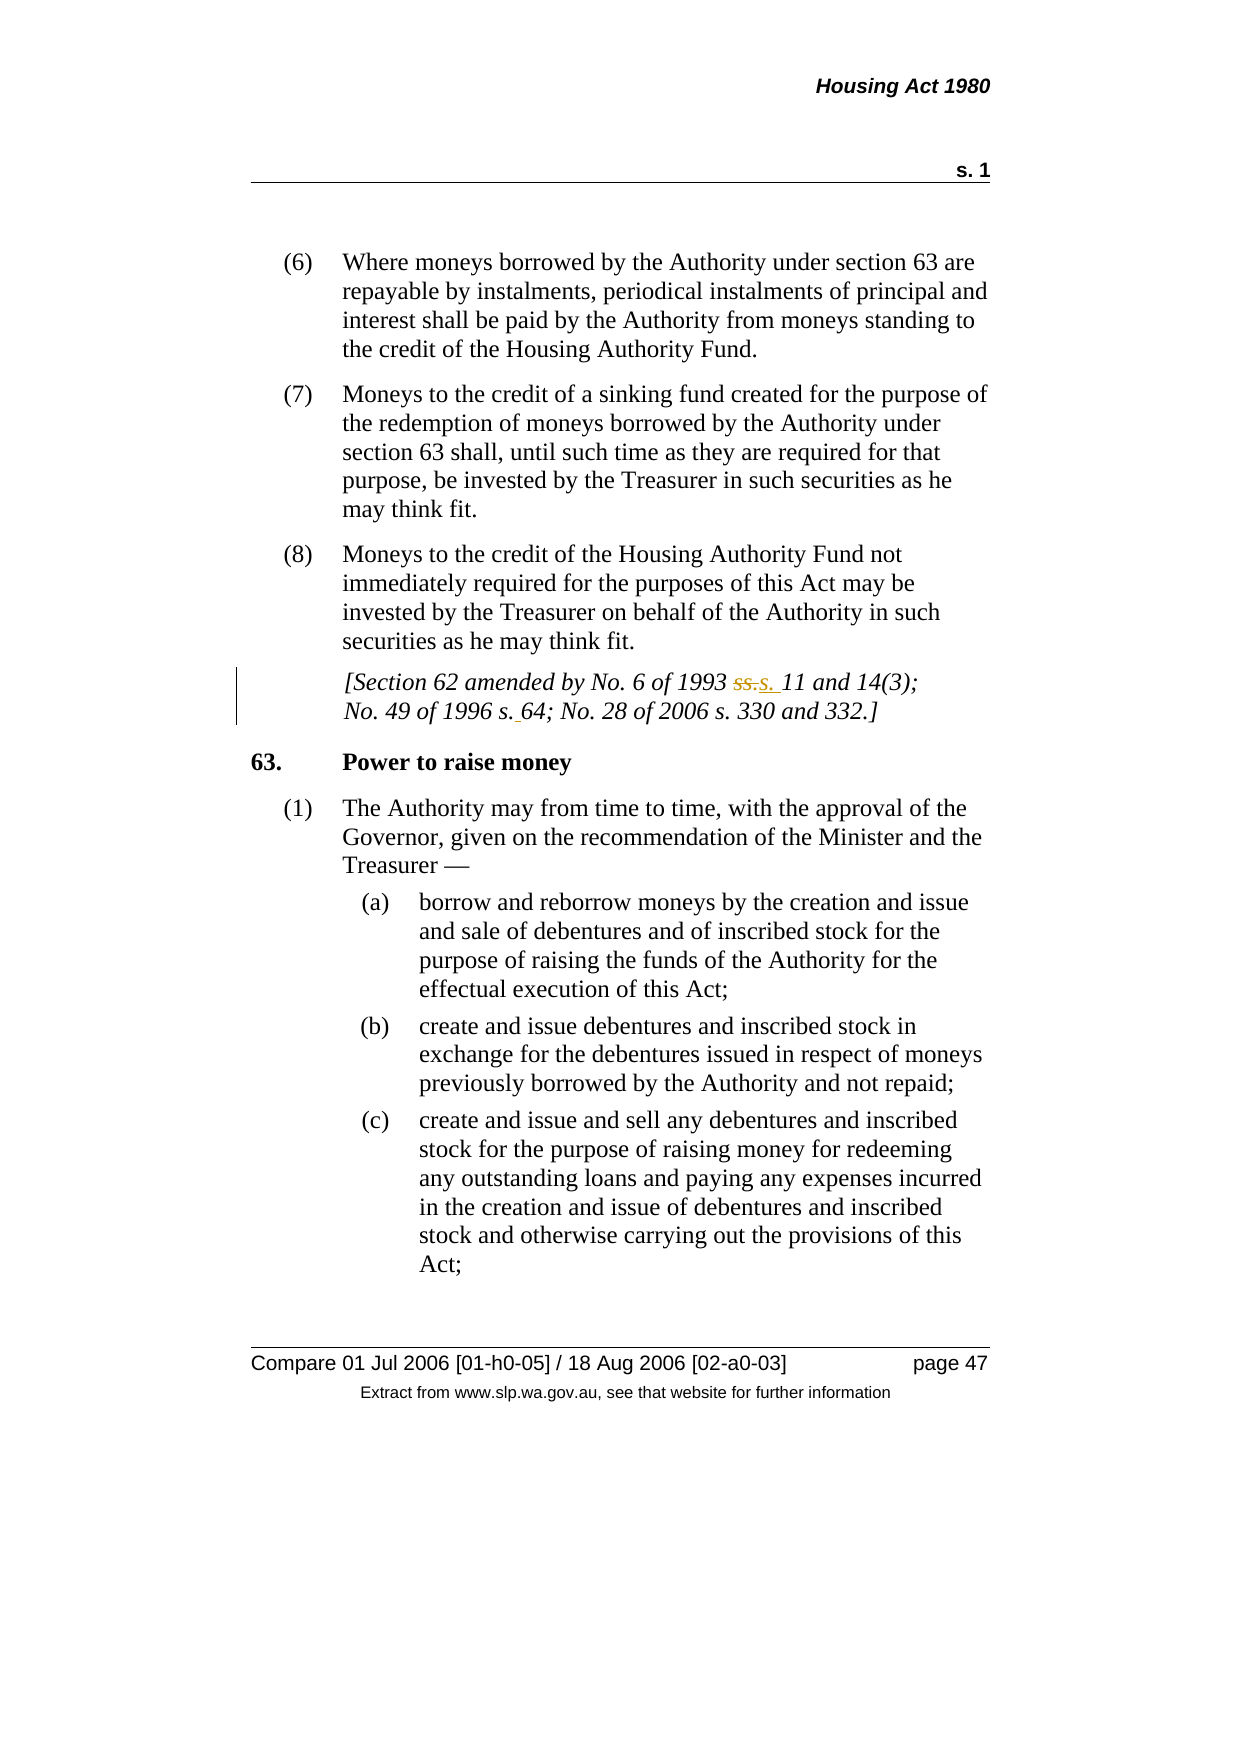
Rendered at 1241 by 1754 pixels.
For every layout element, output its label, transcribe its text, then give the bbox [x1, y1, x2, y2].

text (c) create and issue and sell any debentures and inscribed stock for the purpose of raising money for redeeming any outstanding loans and paying any expenses incurred in the creation and issue of debentures and inscribed stock and otherwise carrying out the provisions of this Act; [251, 1105, 990, 1278]
text (7) Moneys to the credit of a sinking fund created for the purpose of the redemption of moneys borrowed by the Authority under section 63 shall, until such time as they are required for that purpose, be invested by the Treasurer in such securities as he may think fit. [251, 379, 990, 523]
text (1) The Authority may from time to time, with the approval of the Governor, given on the recommendation of the Minister and the Treasurer — [251, 793, 990, 879]
subtitle 63. Power to raise money [251, 747, 990, 776]
text (a) borrow and reborrow moneys by the creation and issue and sale of debentures and of inscribed stock for the purpose of raising the funds of the Authority for the effectual execution of this Act; [251, 887, 990, 1002]
text (8) Moneys to the credit of the Housing Authority Fund not immediately required for the purposes of this Act may be invested by the Treasurer on behalf of the Authority in such securities as he may think fit. [251, 539, 990, 654]
text (6) Where moneys borrowed by the Authority under section 63 are repayable by instalments, periodical instalments of principal and interest shall be paid by the Authority from moneys standing to the credit of the Housing Authority Fund. [251, 247, 990, 362]
text (b) create and issue debentures and inscribed stock in exchange for the debentures issued in respect of moneys previously borrowed by the Authority and not repaid; [251, 1011, 990, 1097]
text [Section 62 amended by No. 6 of 1993 11 and 14(3); No. 49 of 1996 s.64; No. 28 of 2006 s. 330 and 332.] [251, 667, 990, 724]
